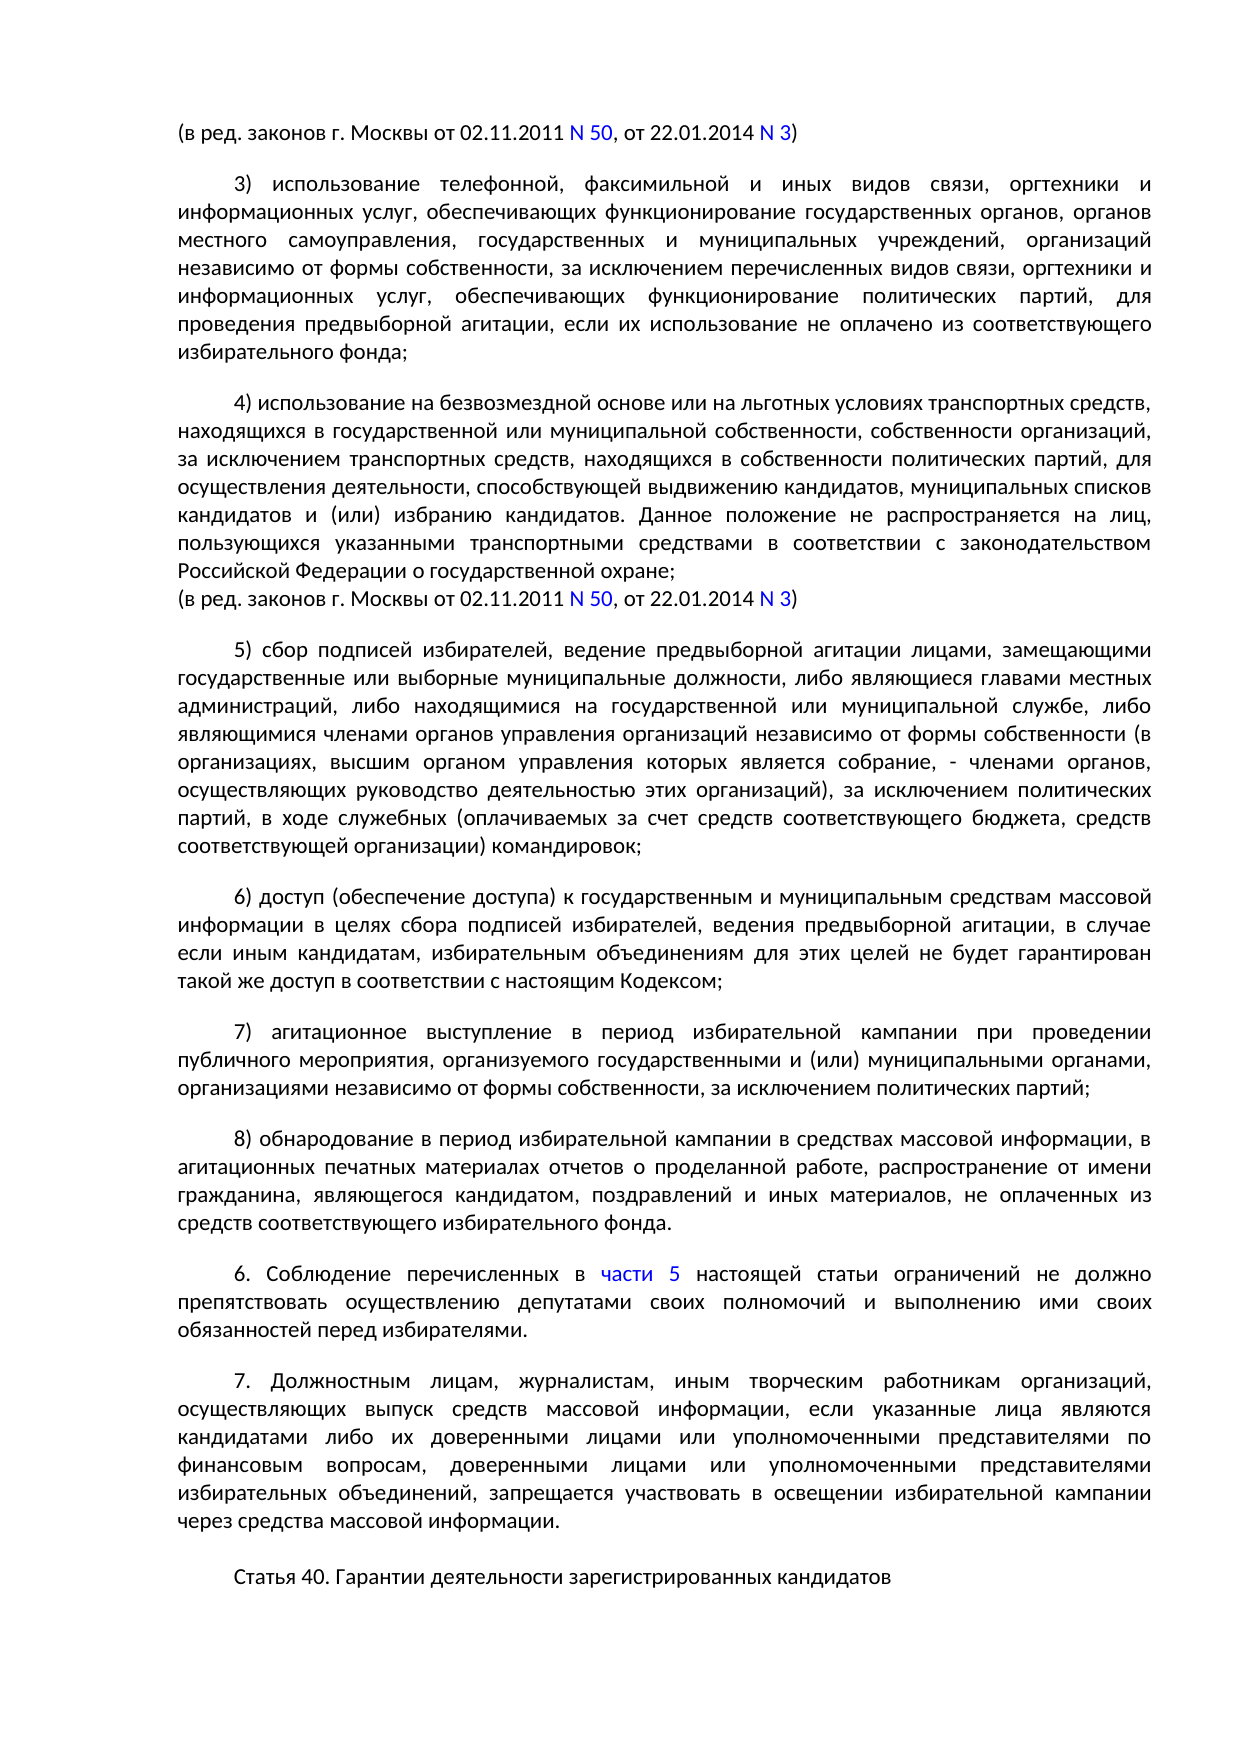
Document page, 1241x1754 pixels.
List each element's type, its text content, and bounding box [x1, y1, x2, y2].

text 8) обнародование в период избирательной кампании в средствах массовой информации, в агитационных печатных материалах отчетов о проделанной работе, распространение от имени гражданина, являющегося кандидатом, поздравлений и иных материалов, не оплаченных из средств соответствующего избирательного фонда. [177, 1124, 1152, 1236]
text (в ред. законов г. Москвы от 02.11.2011 N 50, от 22.01.2014 N 3) [177, 584, 1152, 612]
text 7. Должностным лицам, журналистам, иным творческим работникам организаций, осуществляющих выпуск средств массовой информации, если указанные лица являются кандидатами либо их доверенными лицами или уполномоченными представителями по финансовым вопросам, доверенными лицами или уполномоченными представителями избирательных объединений, запрещается участвовать в освещении избирательной кампании через средства массовой информации. [177, 1366, 1152, 1534]
text 6) доступ (обеспечение доступа) к государственным и муниципальным средствам массовой информации в целях сбора подписей избирателей, ведения предвыборной агитации, в случае если иным кандидатам, избирательным объединениям для этих целей не будет гарантирован такой же доступ в соответствии с настоящим Кодексом; [177, 882, 1152, 994]
text Статья 40. Гарантии деятельности зарегистрированных кандидатов [177, 1562, 1152, 1590]
text 4) использование на безвозмездной основе или на льготных условиях транспортных средств, находящихся в государственной или муниципальной собственности, собственности организаций, за исключением транспортных средств, находящихся в собственности политических партий, для осуществления деятельности, способствующей выдвижению кандидатов, муниципальных списков кандидатов и (или) избранию кандидатов. Данное положение не распространяется на лиц, пользующихся указанными транспортными средствами в соответствии с законодательством Российской Федерации о государственной охране; [177, 388, 1152, 584]
text (в ред. законов г. Москвы от 02.11.2011 N 50, от 22.01.2014 N 3) [177, 118, 1152, 146]
text 7) агитационное выступление в период избирательной кампании при проведении публичного мероприятия, организуемого государственными и (или) муниципальными органами, организациями независимо от формы собственности, за исключением политических партий; [177, 1017, 1152, 1101]
text 5) сбор подписей избирателей, ведение предвыборной агитации лицами, замещающими государственные или выборные муниципальные должности, либо являющиеся главами местных администраций, либо находящимися на государственной или муниципальной службе, либо являющимися членами органов управления организаций независимо от формы собственности (в организациях, высшим органом управления которых является собрание, - членами органов, осуществляющих руководство деятельностью этих организаций), за исключением политических партий, в ходе служебных (оплачиваемых за счет средств соответствующего бюджета, средств соответствующей организации) командировок; [177, 635, 1152, 859]
text 6. Соблюдение перечисленных в части 5 настоящей статьи ограничений не должно препятствовать осуществлению депутатами своих полномочий и выполнению ими своих обязанностей перед избирателями. [177, 1259, 1152, 1343]
text 3) использование телефонной, факсимильной и иных видов связи, оргтехники и информационных услуг, обеспечивающих функционирование государственных органов, органов местного самоуправления, государственных и муниципальных учреждений, организаций независимо от формы собственности, за исключением перечисленных видов связи, оргтехники и информационных услуг, обеспечивающих функционирование политических партий, для проведения предвыборной агитации, если их использование не оплачено из соответствующего избирательного фонда; [177, 169, 1152, 365]
